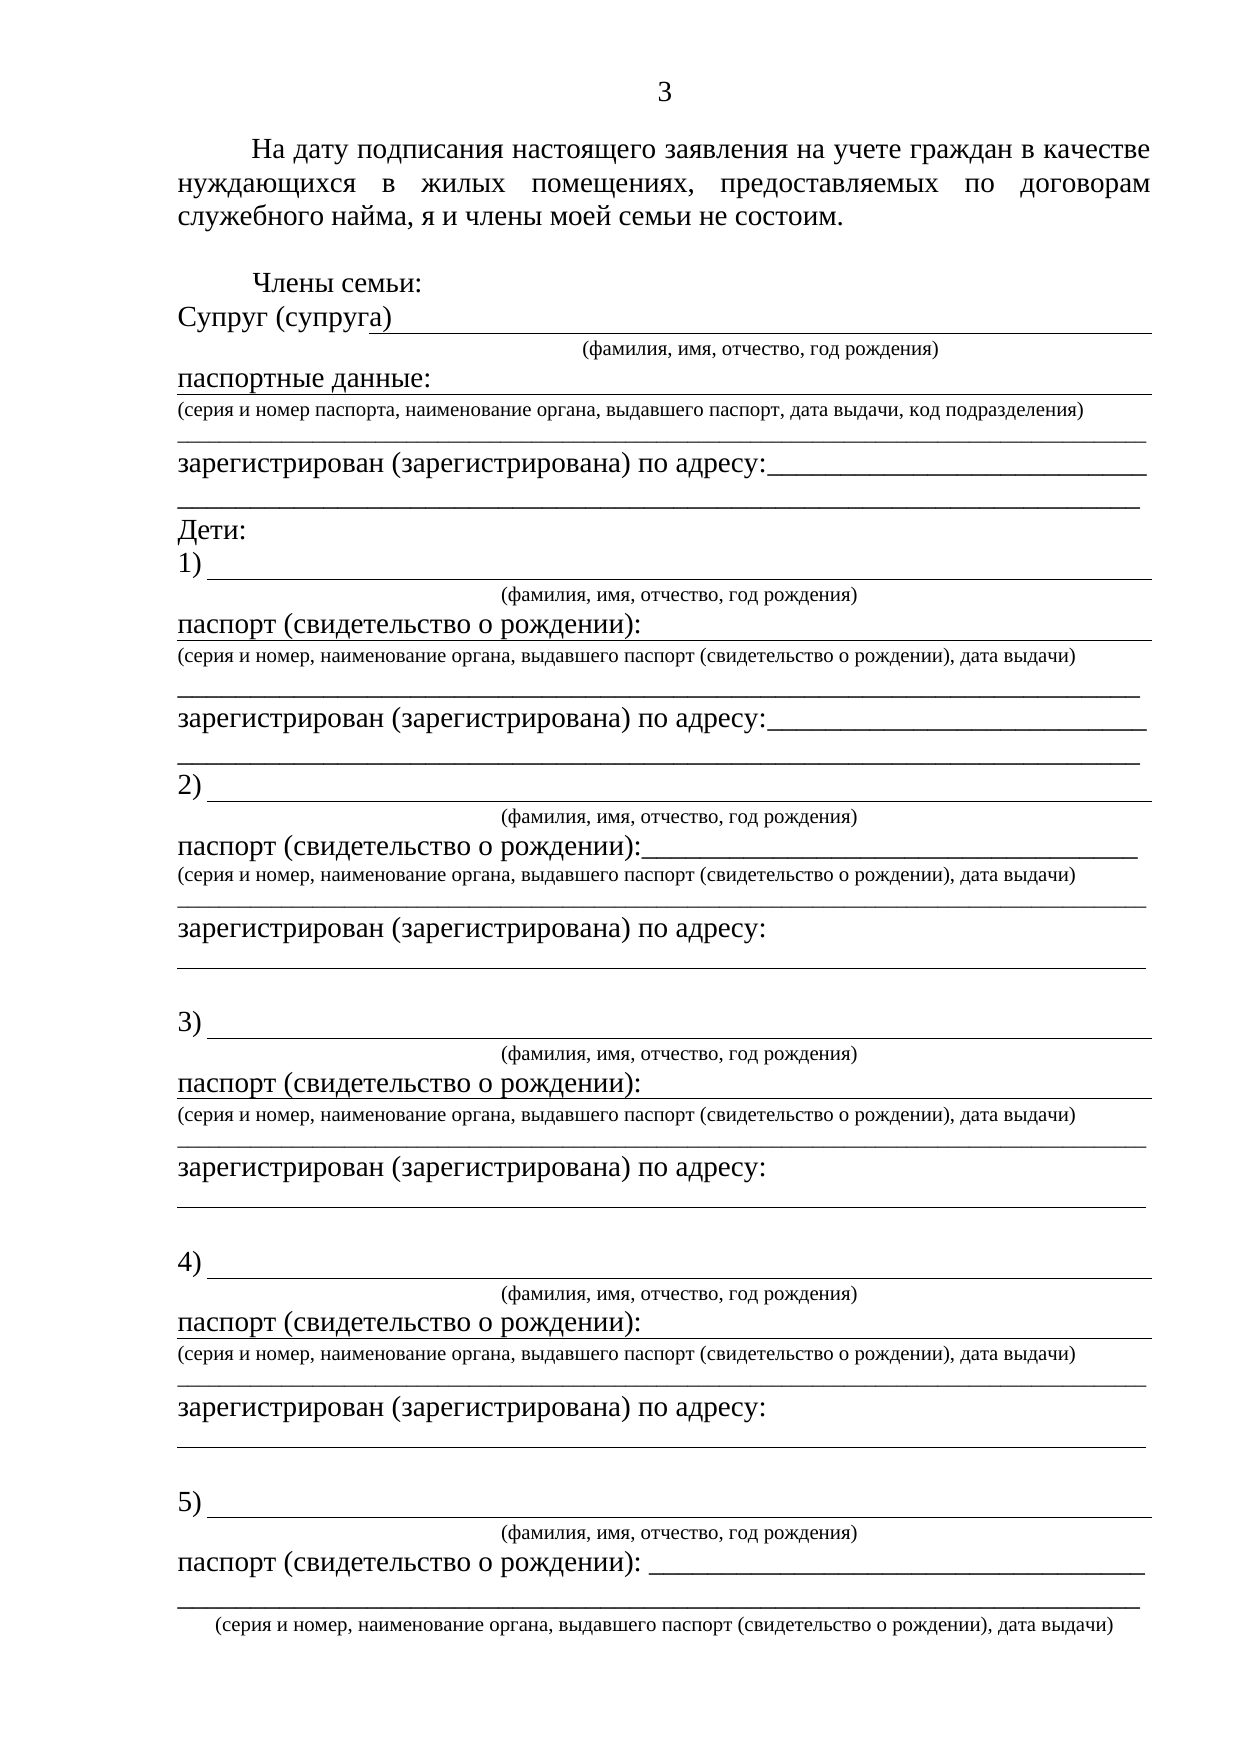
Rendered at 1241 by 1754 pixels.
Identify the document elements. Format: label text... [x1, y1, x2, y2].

text зарегистрирован (зарегистрирована) по адресу: __________________________ [177, 445, 1152, 478]
text паспортные данные: [177, 360, 1152, 393]
text (серия и номер паспорта, наименование органа, выдавшего паспорт, дата выдачи, код подразделения) [177, 395, 1152, 421]
text 4) [177, 1244, 1152, 1277]
text Супруг (супруга) [177, 299, 1152, 333]
text _____________________________________________________________________________________________ [177, 1126, 1152, 1149]
text (фамилия, имя, отчество, год рождения) [207, 1518, 1152, 1544]
text На дату подписания настоящего заявления на учете граждан в качестве нуждающихся в жилых помещениях, предоставляемых по договорам служебного найма, я и члены моей семьи не состоим. [177, 131, 1152, 232]
text паспорт (свидетельство о рождении): [177, 606, 1152, 639]
text (фамилия, имя, отчество, год рождения) [207, 1039, 1152, 1065]
text 1) [177, 545, 1152, 579]
text (серия и номер, наименование органа, выдавшего паспорт (свидетельство о рождении), дата выдачи) [177, 1339, 1152, 1365]
text (фамилия, имя, отчество, год рождения) [207, 580, 1152, 606]
text паспорт (свидетельство о рождении): [177, 1304, 1152, 1338]
text (серия и номер, наименование органа, выдавшего паспорт (свидетельство о рождении), дата выдачи) [177, 641, 1152, 667]
text _____________________________________________________________________________________________ [177, 1365, 1152, 1389]
text Дети: [177, 512, 1152, 545]
text (фамилия, имя, отчество, год рождения) [207, 802, 1152, 828]
text 3) [177, 1004, 1152, 1038]
text (фамилия, имя, отчество, год рождения) [207, 1279, 1152, 1304]
text _____________________________________________________________________________________________ [177, 886, 1152, 910]
text (серия и номер, наименование органа, выдавшего паспорт (свидетельство о рождении), дата выдачи) [177, 1099, 1152, 1126]
text (фамилия, имя, отчество, год рождения) [369, 334, 1152, 360]
text (серия и номер, наименование органа, выдавшего паспорт (свидетельство о рождении), дата выдачи) [177, 1611, 1152, 1636]
text __________________________________________________________________ [177, 478, 1152, 512]
text зарегистрирован (зарегистрирована) по адресу: [177, 1149, 1152, 1183]
text зарегистрирован (зарегистрирована) по адресу: __________________________ [177, 700, 1152, 734]
text паспорт (свидетельство о рождении):__________________________________ [177, 828, 1152, 862]
text __________________________________________________________________ [177, 1578, 1152, 1611]
text (серия и номер, наименование органа, выдавшего паспорт (свидетельство о рождении), дата выдачи) [177, 862, 1152, 886]
text _____________________________________________________________________________________________ [177, 421, 1152, 445]
text __________________________________________________________________ [177, 667, 1152, 700]
text 2) [177, 767, 1152, 801]
text паспорт (свидетельство о рождении): [177, 1065, 1152, 1098]
text паспорт (свидетельство о рождении): __________________________________ [177, 1544, 1152, 1578]
text Члены семьи: [177, 266, 1152, 299]
text __________________________________________________________________ [177, 734, 1152, 767]
text зарегистрирован (зарегистрирована) по адресу: [177, 910, 1152, 943]
text 5) [177, 1484, 1152, 1517]
text зарегистрирован (зарегистрирована) по адресу: [177, 1389, 1152, 1423]
